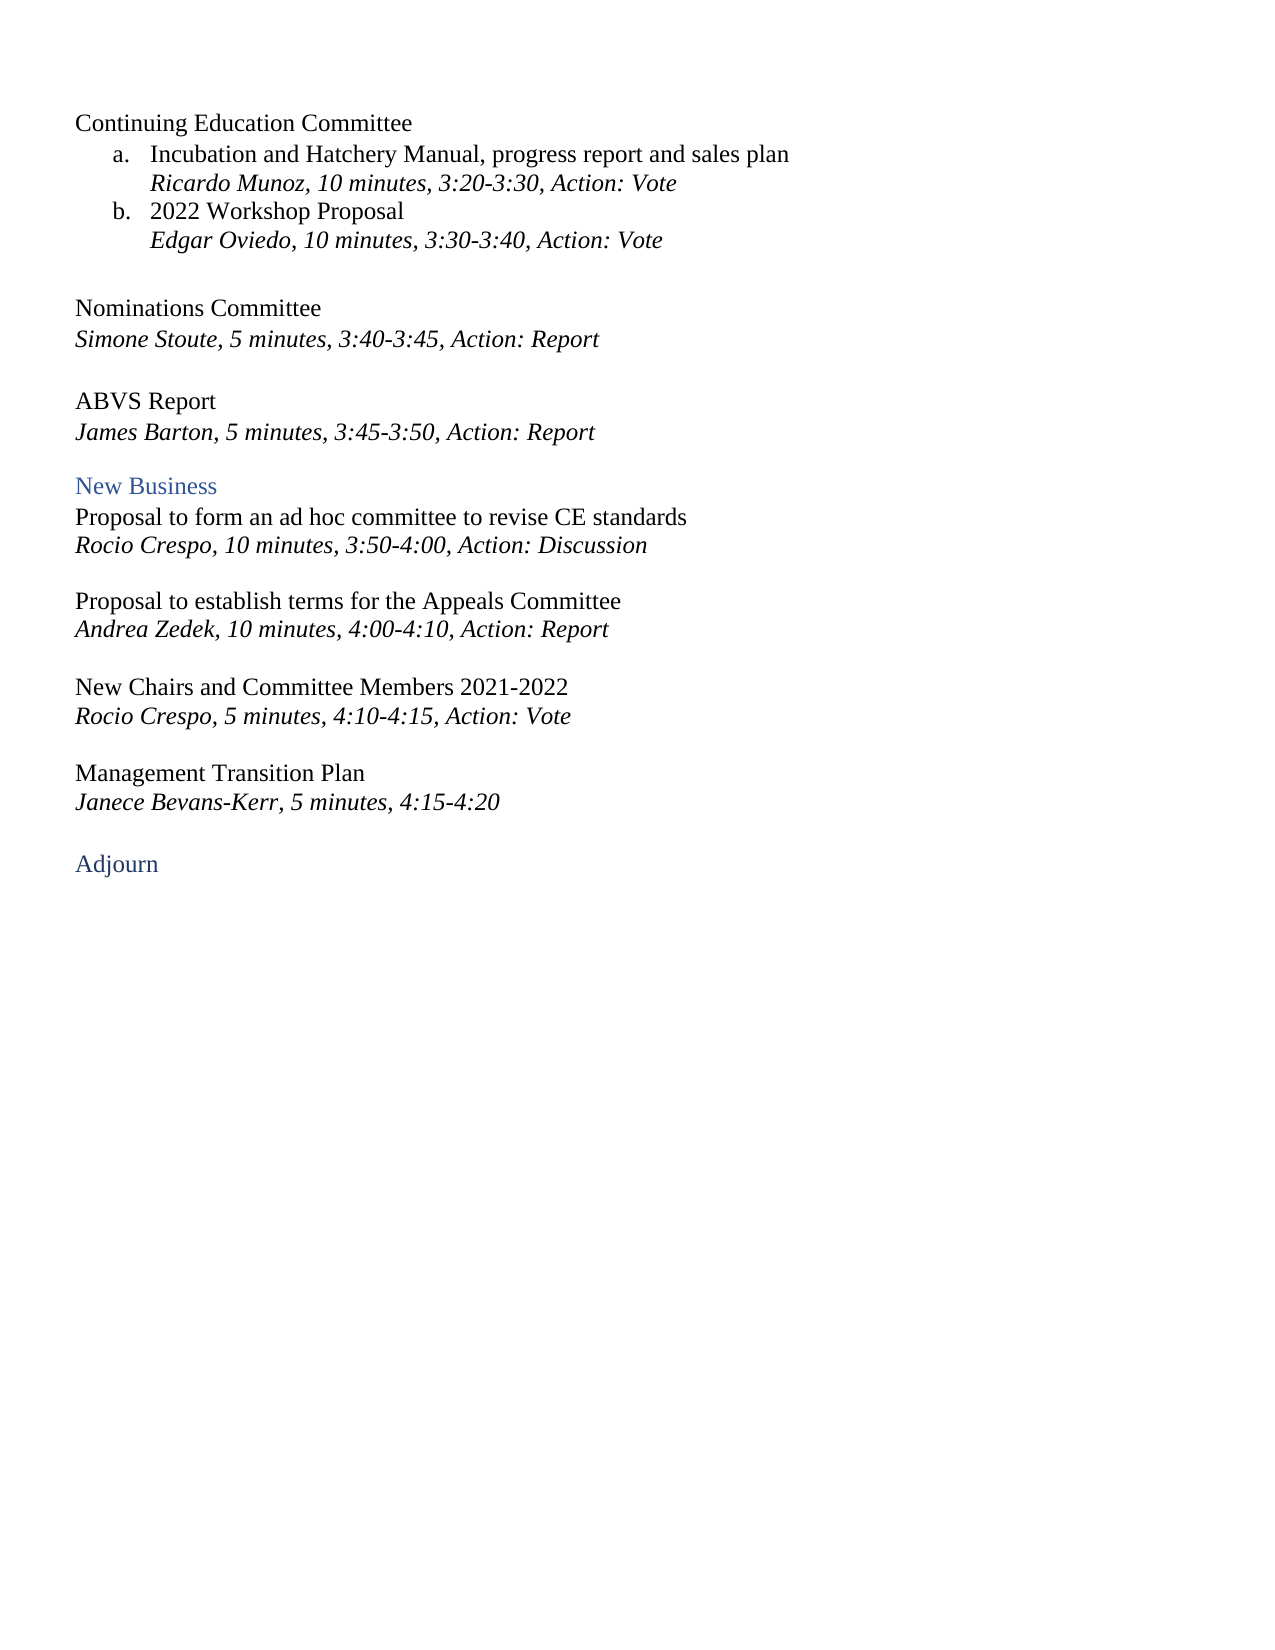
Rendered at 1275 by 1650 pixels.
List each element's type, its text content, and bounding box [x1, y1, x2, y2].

text Management Transition Plan [75, 758, 1200, 787]
subtitle Adjourn [75, 849, 1200, 877]
list Incubation and Hatchery Manual, progress report and sales plan [112, 139, 1200, 168]
list 2022 Workshop Proposal [112, 196, 1200, 225]
text Ricardo Munoz, 10 minutes, 3:20-3:30, Action: Vote [150, 168, 1200, 196]
text New Chairs and Committee Members 2021-2022 [75, 672, 1200, 701]
text Rocio Crespo, 10 minutes, 3:50-4:00, Action: Discussion [75, 531, 1200, 559]
subtitle ABVS Report [75, 386, 1200, 415]
text Proposal to establish terms for the Appeals Committee [75, 586, 1200, 614]
subtitle Nominations Committee [75, 293, 1200, 322]
text Proposal to form an ad hoc committee to revise CE standards [75, 502, 1200, 531]
text Rocio Crespo, 5 minutes, 4:10-4:15, Action: Vote [75, 701, 1200, 729]
subtitle New Business [75, 471, 1200, 499]
text Simone Stoute, 5 minutes, 3:40-3:45, Action: Report [75, 324, 1200, 353]
text James Barton, 5 minutes, 3:45-3:50, Action: Report [75, 417, 1200, 446]
text Janece Bevans-Kerr, 5 minutes, 4:15-4:20 [75, 787, 1200, 816]
subtitle Continuing Education Committee [75, 108, 1200, 137]
text Edgar Oviedo, 10 minutes, 3:30-3:40, Action: Vote [150, 225, 1200, 254]
text Andrea Zedek, 10 minutes, 4:00-4:10, Action: Report [75, 614, 1200, 643]
